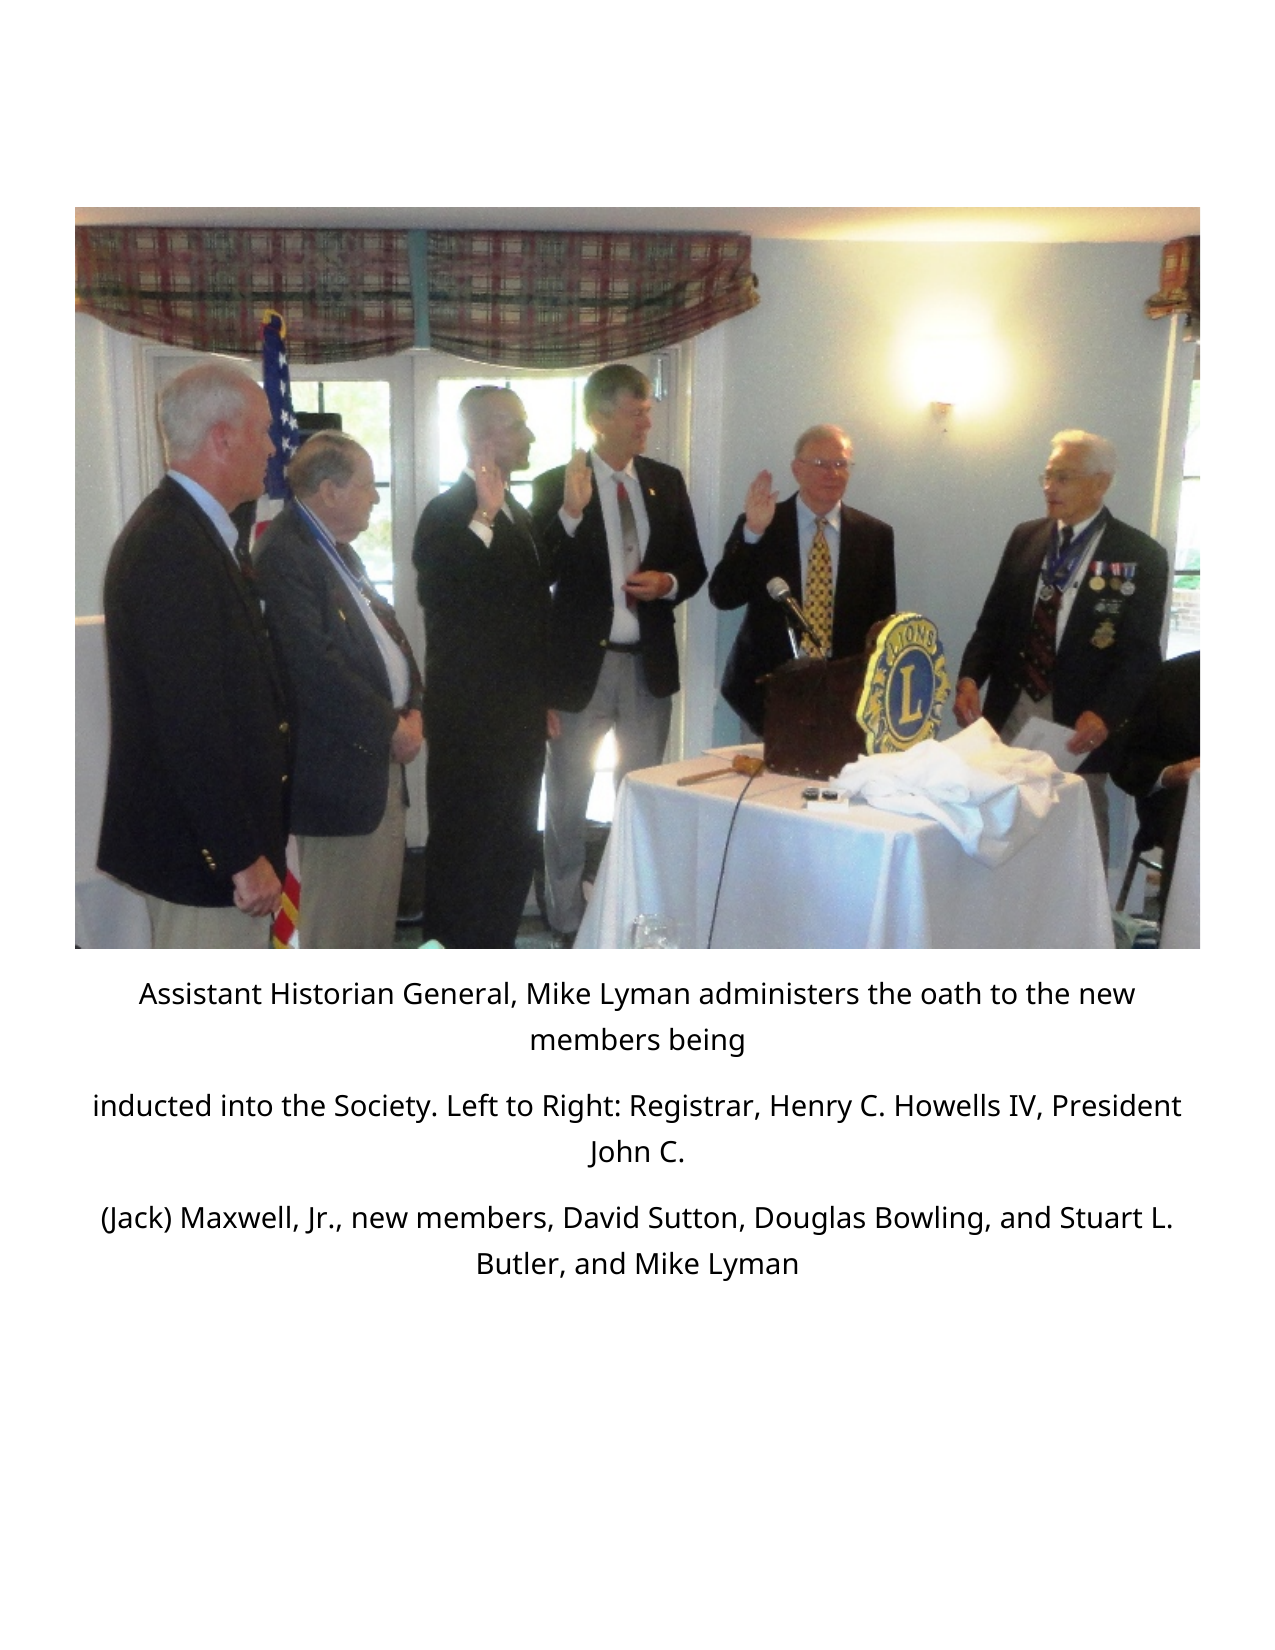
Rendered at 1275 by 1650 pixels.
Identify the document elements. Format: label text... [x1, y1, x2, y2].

text (Jack) Maxwell, Jr., new members, David Sutton, Douglas Bowling, and Stuart L. Butler, and Mike Lyman [75, 1198, 1200, 1283]
picture [75, 207, 1200, 949]
text inducted into the Society. Left to Right: Registrar, Henry C. Howells IV, President John C. [75, 1086, 1200, 1171]
text Assistant Historian General, Mike Lyman administers the oath to the new members being [75, 973, 1200, 1059]
